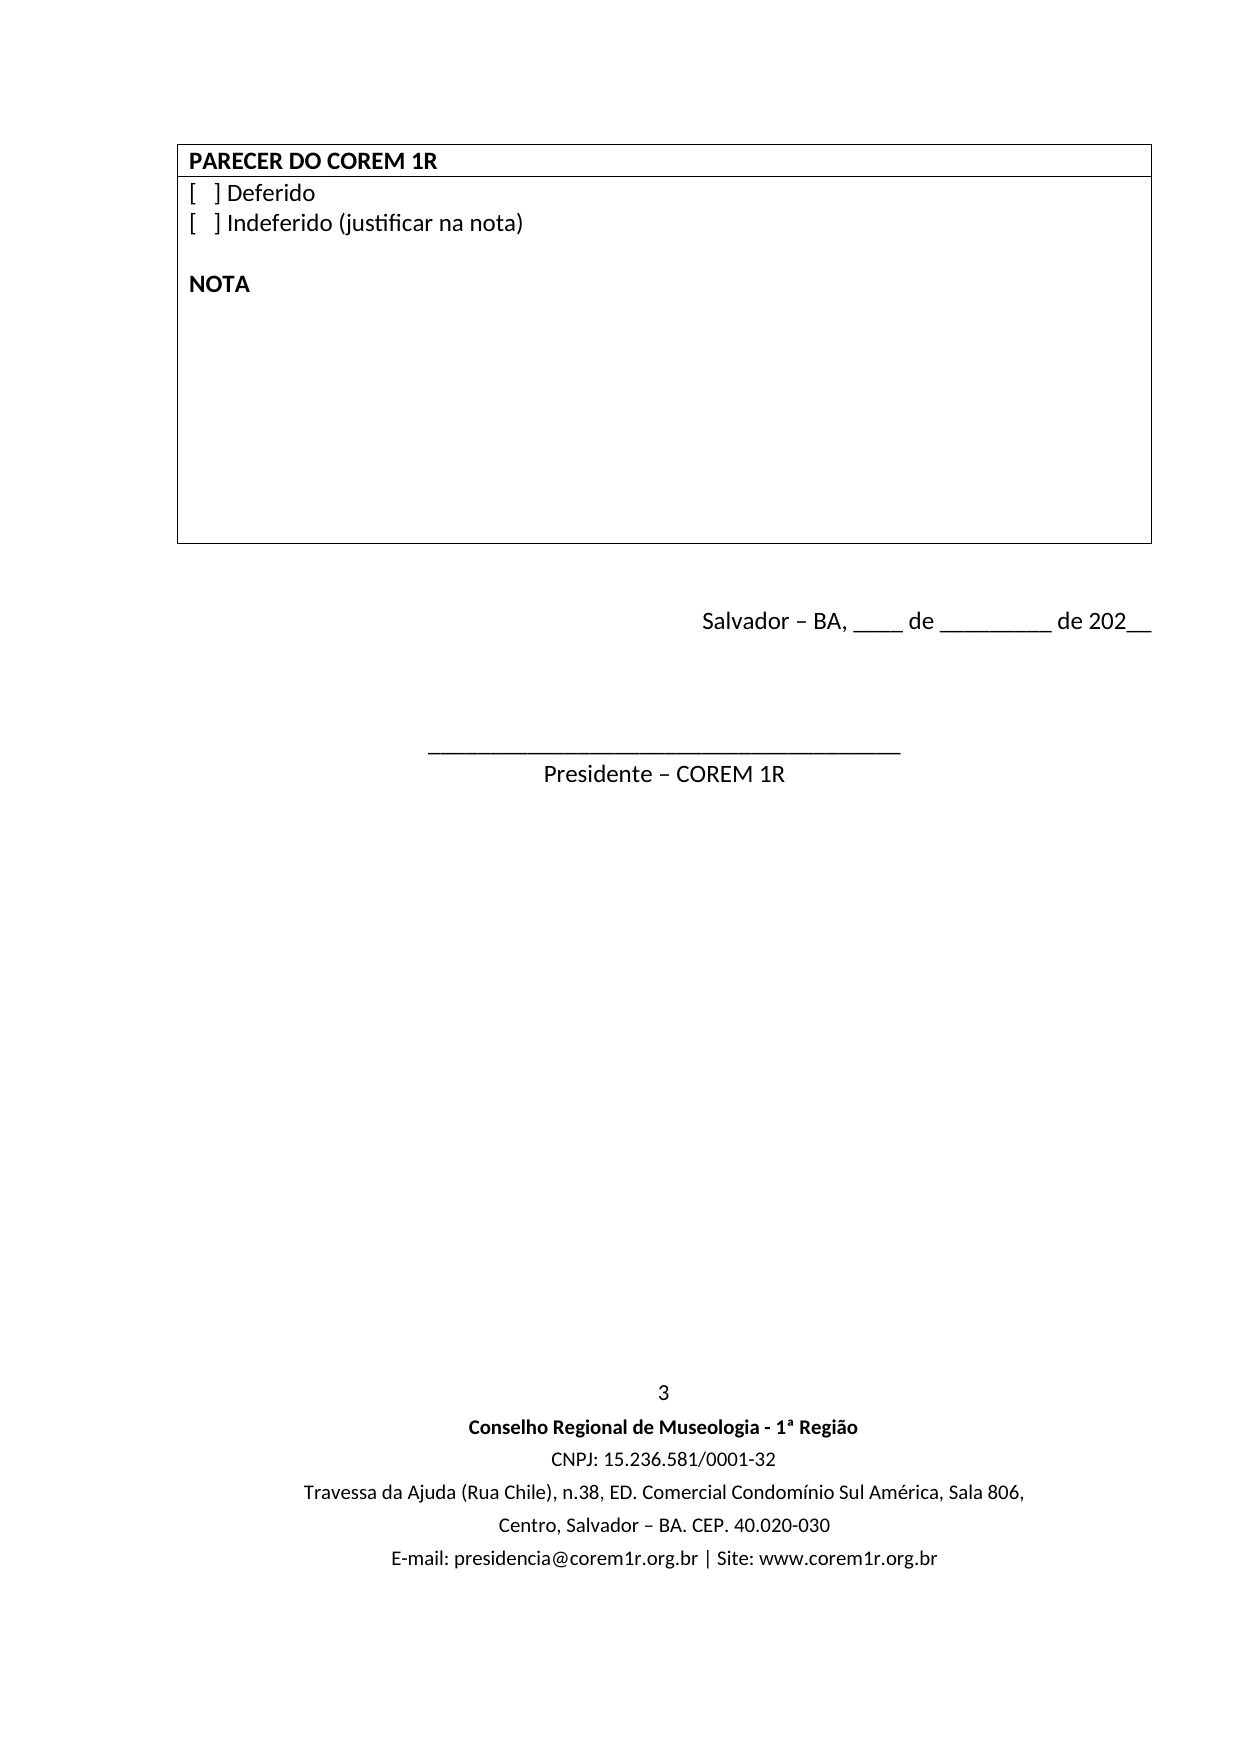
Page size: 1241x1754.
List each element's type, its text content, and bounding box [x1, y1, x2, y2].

text ______________________________________ [177, 727, 1152, 758]
text Presidente – COREM 1R [177, 758, 1152, 788]
table_header PARECER DO COREM 1R [178, 145, 1151, 176]
table_cell [ ] Deferido [ ] Indeferido (justificar na nota) NOTA [178, 177, 1151, 543]
text Salvador – BA, ____ de _________ de 202__ [177, 605, 1152, 636]
